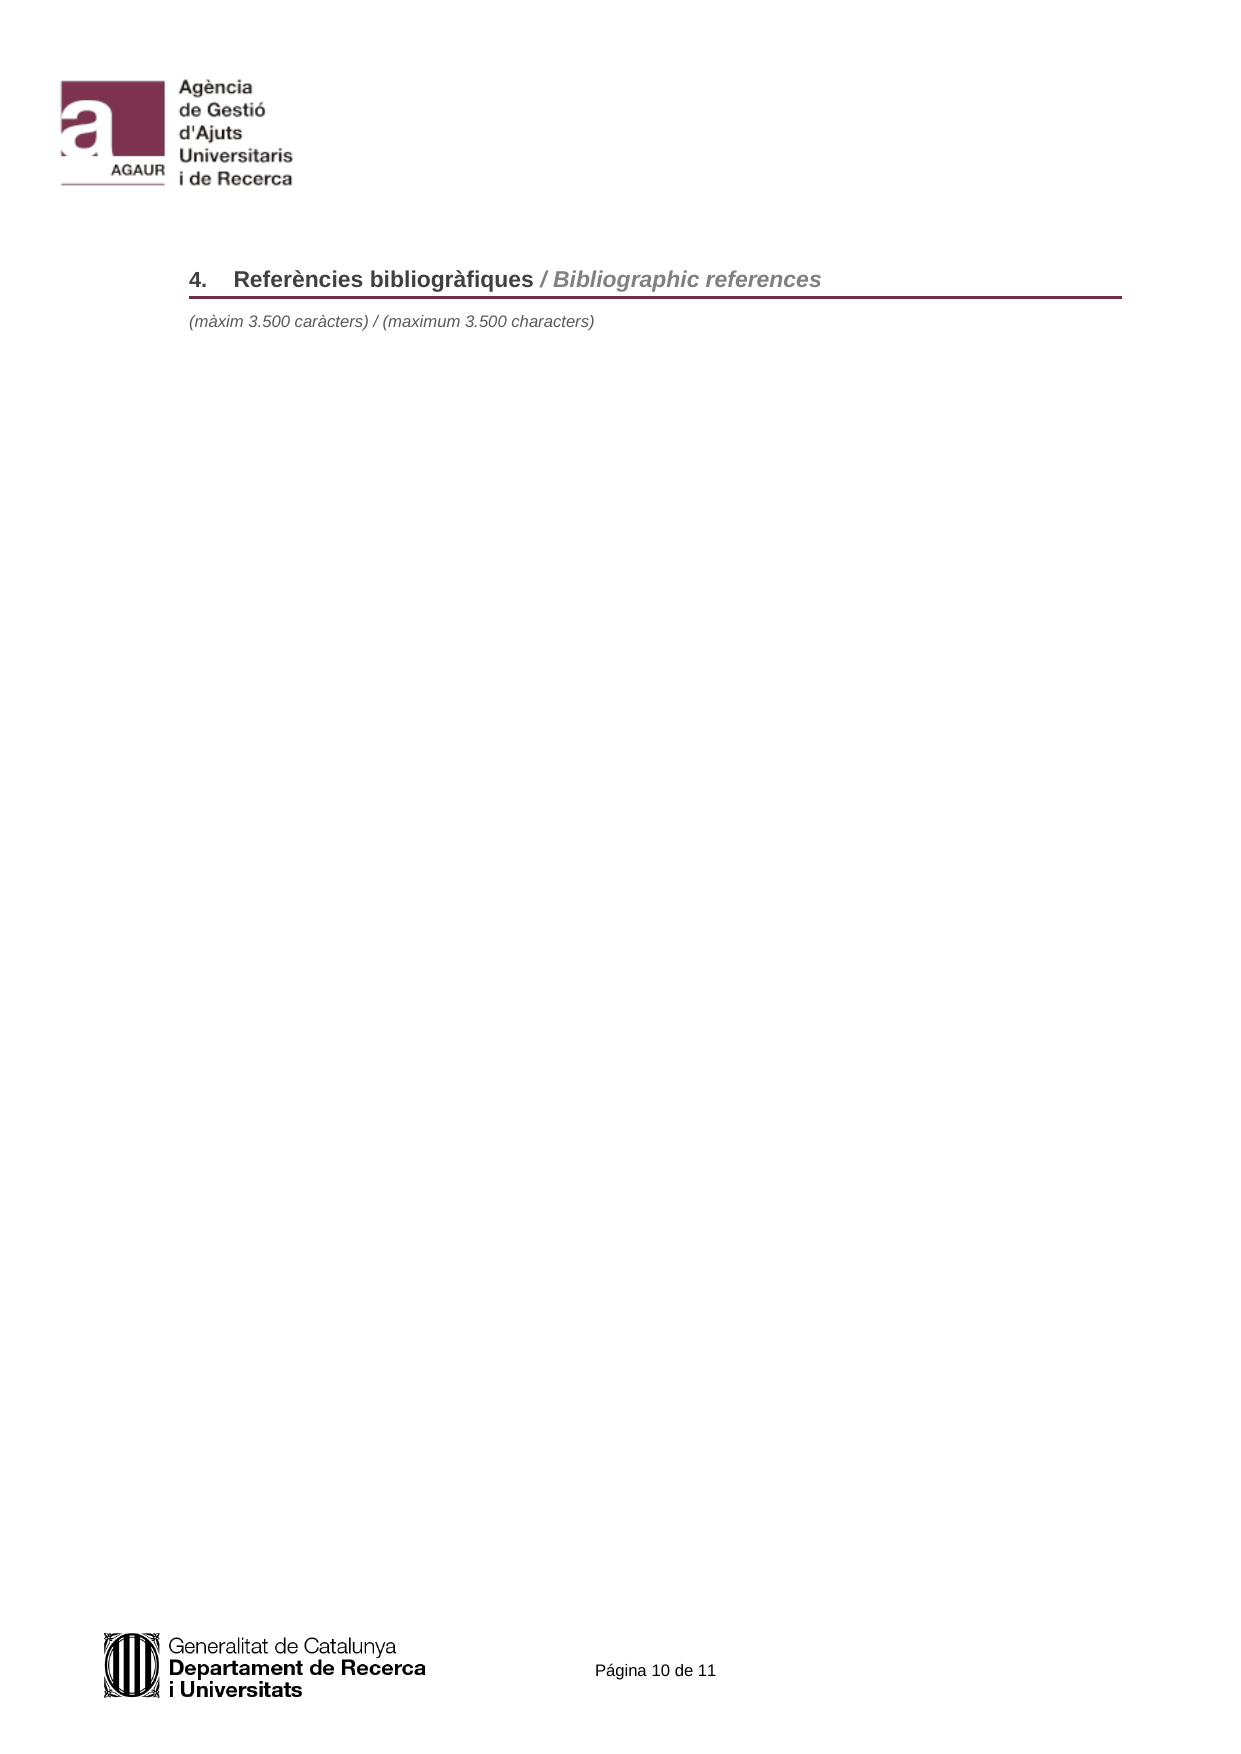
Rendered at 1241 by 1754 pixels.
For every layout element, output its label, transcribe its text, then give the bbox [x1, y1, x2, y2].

list Referències bibliogràfiques / Bibliographic references [189, 266, 1122, 296]
picture [51, 67, 304, 194]
picture [102, 1632, 428, 1702]
text (màxim 3.500 caràcters) / (maximum 3.500 characters) [189, 312, 1122, 331]
